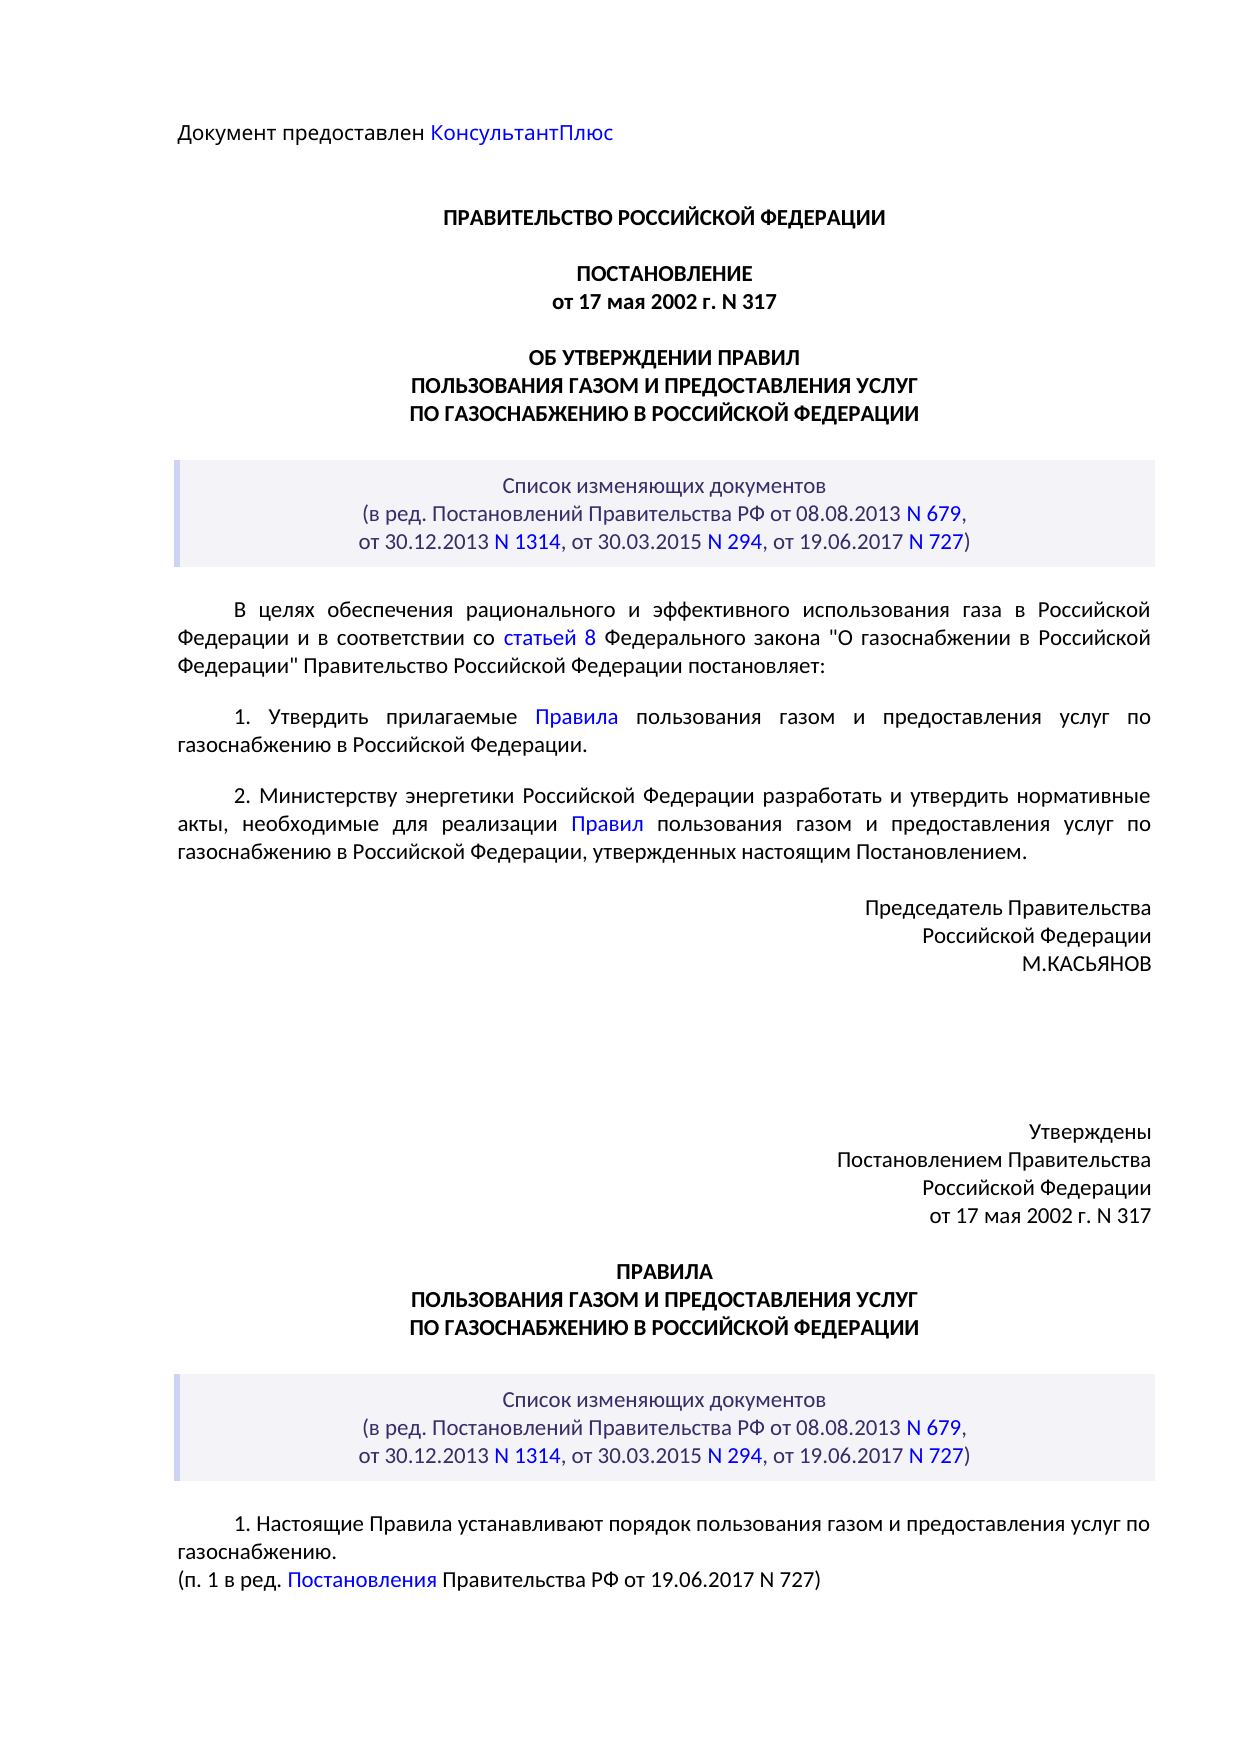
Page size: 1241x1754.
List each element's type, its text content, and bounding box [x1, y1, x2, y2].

text 1. Утвердить прилагаемые Правила пользования газом и предоставления услуг по газоснабжению в Российской Федерации. [177, 702, 1152, 758]
title ОБ УТВЕРЖДЕНИИ ПРАВИЛ [177, 343, 1152, 371]
text Председатель Правительства [177, 893, 1152, 921]
title ПРАВИЛА [177, 1257, 1152, 1285]
table_header Список изменяющих документов (в ред. Постановлений Правительства РФ от 08.08.2013 N 679, от 30.12.2013 N 1314, от 30.03.2015 N 294, от 19.06.2017 N 727) [180, 1374, 1149, 1481]
title ПРАВИТЕЛЬСТВО РОССИЙСКОЙ ФЕДЕРАЦИИ [177, 203, 1152, 231]
title ПОЛЬЗОВАНИЯ ГАЗОМ И ПРЕДОСТАВЛЕНИЯ УСЛУГ [177, 1285, 1152, 1313]
table_header Список изменяющих документов (в ред. Постановлений Правительства РФ от 08.08.2013 N 679, от 30.12.2013 N 1314, от 30.03.2015 N 294, от 19.06.2017 N 727) [180, 460, 1149, 567]
title ПО ГАЗОСНАБЖЕНИЮ В РОССИЙСКОЙ ФЕДЕРАЦИИ [177, 399, 1152, 427]
text В целях обеспечения рационального и эффективного использования газа в Российской Федерации и в соответствии со статьей 8 Федерального закона "О газоснабжении в Российской Федерации" Правительство Российской Федерации постановляет: [177, 595, 1152, 679]
text 1. Настоящие Правила устанавливают порядок пользования газом и предоставления услуг по газоснабжению. [177, 1509, 1152, 1565]
title Документ предоставлен КонсультантПлюс [177, 118, 1152, 175]
title ПОЛЬЗОВАНИЯ ГАЗОМ И ПРЕДОСТАВЛЕНИЯ УСЛУГ [177, 371, 1152, 399]
title ПОСТАНОВЛЕНИЕ [177, 259, 1152, 287]
title от 17 мая 2002 г. N 317 [177, 287, 1152, 315]
text 2. Министерству энергетики Российской Федерации разработать и утвердить нормативные акты, необходимые для реализации Правил пользования газом и предоставления услуг по газоснабжению в Российской Федерации, утвержденных настоящим Постановлением. [177, 781, 1152, 865]
text Постановлением Правительства [177, 1145, 1152, 1173]
text (п. 1 в ред. Постановления Правительства РФ от 19.06.2017 N 727) [177, 1565, 1152, 1593]
text М.КАСЬЯНОВ [177, 949, 1152, 977]
text Российской Федерации [177, 1173, 1152, 1201]
text Утверждены [177, 1117, 1152, 1145]
title ПО ГАЗОСНАБЖЕНИЮ В РОССИЙСКОЙ ФЕДЕРАЦИИ [177, 1313, 1152, 1341]
text Российской Федерации [177, 921, 1152, 949]
text от 17 мая 2002 г. N 317 [177, 1201, 1152, 1229]
